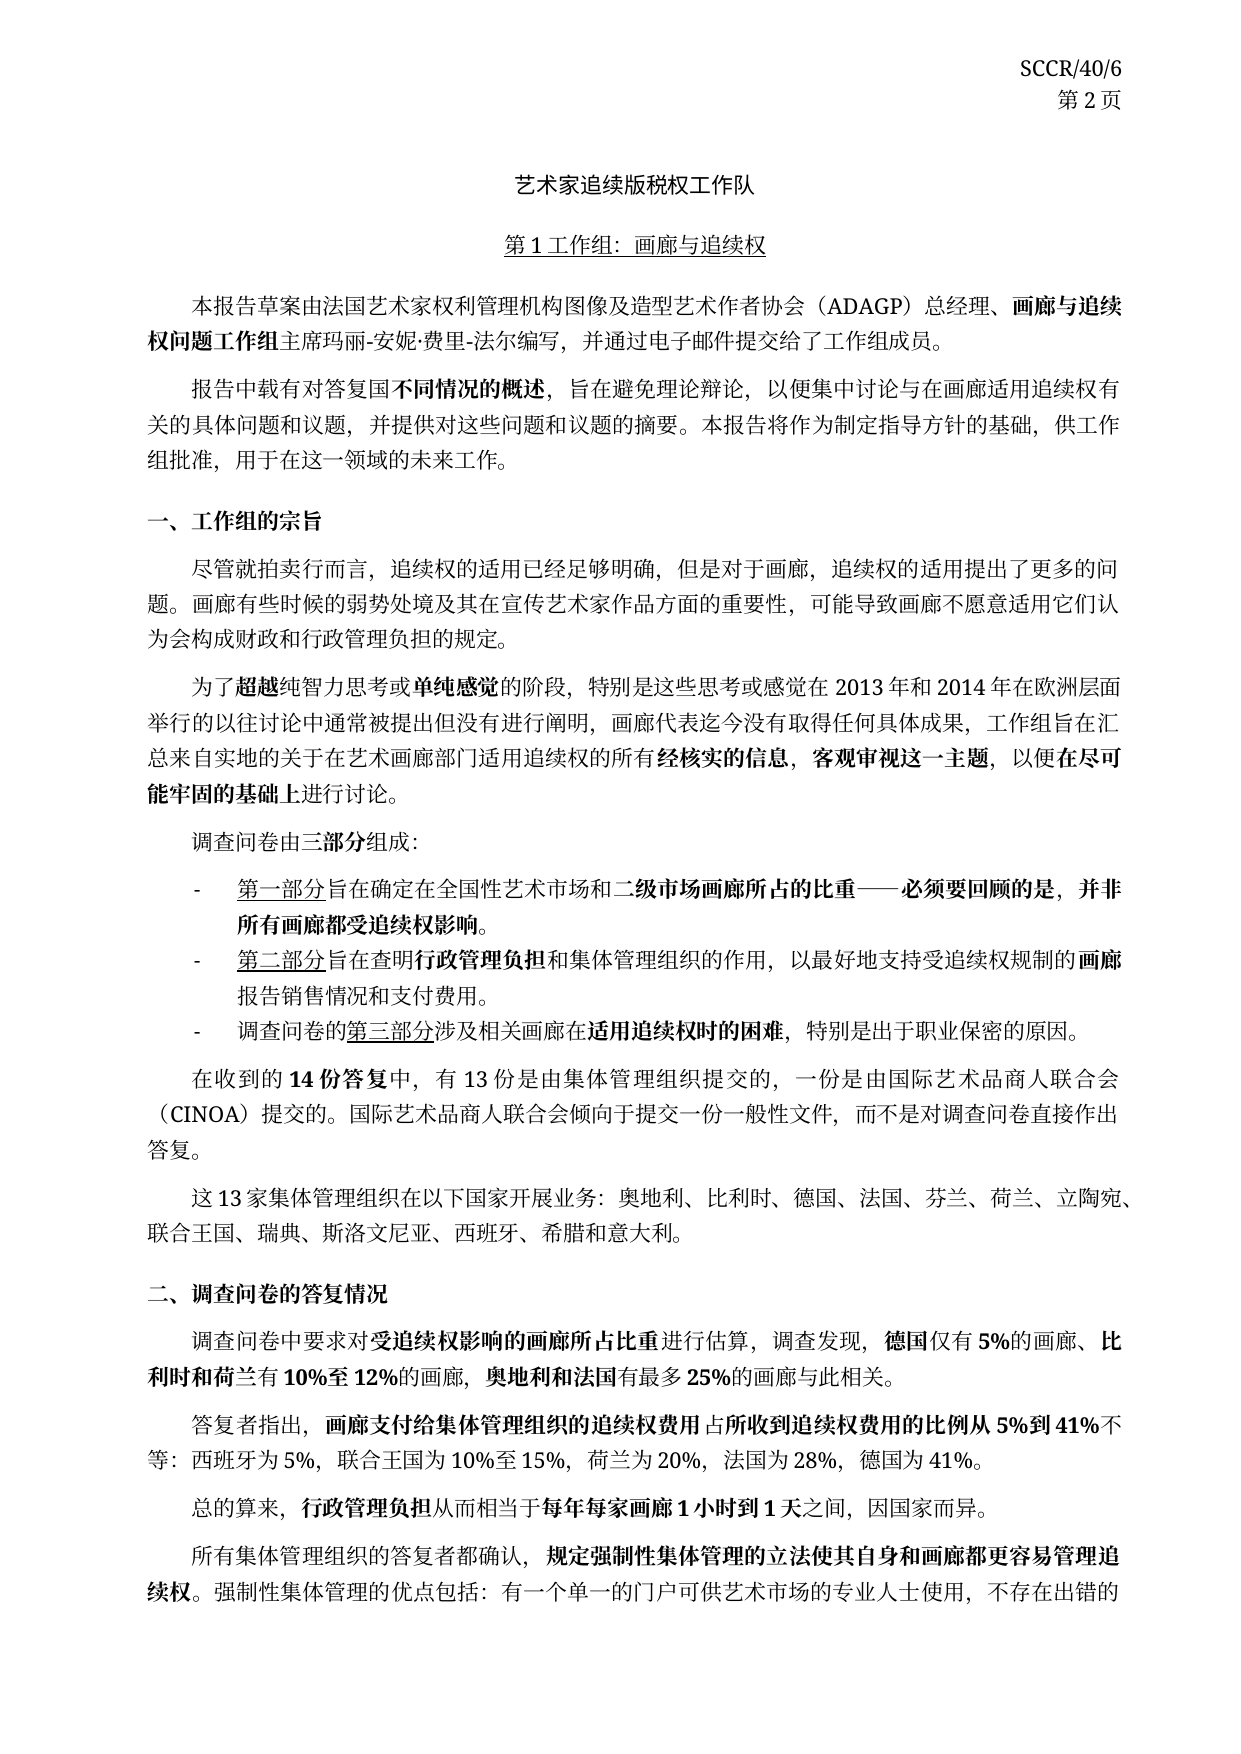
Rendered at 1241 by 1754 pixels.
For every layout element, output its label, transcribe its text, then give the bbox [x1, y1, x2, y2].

subtitle 一、工作组的宗旨 [148, 500, 1122, 535]
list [148, 1535, 1122, 1606]
list 第一部分旨在确定在全国性艺术市场和二级市场画廊所占的比重——必须要回顾的是，并非所有画廊都受追续权影响。 [193, 869, 1122, 939]
list 答复者指出，画廊支付给集体管理组织的追续权费用占所收到追续权费用的比例从5%到41%不等：西班牙为5%，联合王国为10%至15%，荷兰为20%，法国为28%，德国为41%。 [148, 1404, 1122, 1475]
subtitle 二、调查问卷的答复情况 [148, 1273, 1122, 1308]
list 在收到的14份答复中，有13份是由集体管理组织提交的，一份是由国际艺术品商人联合会（CINOA）提交的。国际艺术品商人联合会倾向于提交一份一般性文件，而不是对调查问卷直接作出答‍复。 [148, 1058, 1122, 1164]
text 艺术家追续版税权工作队 [148, 164, 1122, 200]
list 调查问卷中要求对受追续权影响的画廊所占比重进行估算，调查发现，德国仅有5%的画廊、比利时和荷兰有10%至12%的画廊，奥地利和法国有最多25%的画廊与此相关。 [148, 1321, 1122, 1392]
list 为了超越纯智力思考或单纯感觉的阶段，特别是这些思考或感觉在2013年和2014年在欧洲层面举行的以往讨论中通常被提出但没有进行阐明，画廊代表迄今没有取得任何具体成果，工作组旨在汇总来自实地的关于在艺术画廊部门适用追续权的所有经核实的信息，客观审视这一主题，以便在尽可能牢固的基础上进行讨论。 [148, 667, 1122, 808]
text 第1工作组：画廊与追续权 [148, 225, 1122, 260]
list 尽管就拍卖行而言，追续权的适用已经足够明确，但是对于画廊，追续权的适用提出了更多的问题。画廊有些时候的弱势处境及其在宣传艺术家作品方面的重要性，可能导致画廊不愿意适用它们认为会构成财政和行政管理负担的规定。 [148, 548, 1122, 654]
list 调查问卷的第三部分涉及相关画廊在适用追续权时的困难，特别是出于职业保密的原因。 [193, 1010, 1122, 1046]
list 总的算来，行政管理负担从而相当于每年每家画廊1小时到1天之间，因国家而异。 [148, 1487, 1122, 1523]
list 这13家集体管理组织在以下国家开展业务：奥地利、比利时、德国、法国、芬兰、荷兰、立陶宛、联合王国、瑞典、斯洛文尼亚、西班牙、希腊和意大利。 [148, 1177, 1122, 1248]
list 第二部分旨在查明行政管理负担和集体管理组织的作用，以最好地支持受追续权规制的画廊报告销售情况和支付费用。 [193, 939, 1122, 1010]
list 报告中载有对答复国不同情况的概述，旨在避免理论辩论，以便集中讨论与在画廊适用追续权有关的具体问题和议题，并提供对这些问题和议题的摘要。本报告将作为制定指导方针的基础，供工作组批准，用于在这一领域的未来工作。 [148, 369, 1122, 475]
list 调查问卷由三部分组成： [148, 821, 1122, 856]
list 本报告草案由法国艺术家权利管理机构图像及造型艺术作者协会（ADAGP）总经理、画廊与追续权问题工作组主席玛丽-安妮·费里-法尔编写，并通过电子邮件提交给了工作组成员。 [148, 285, 1122, 356]
